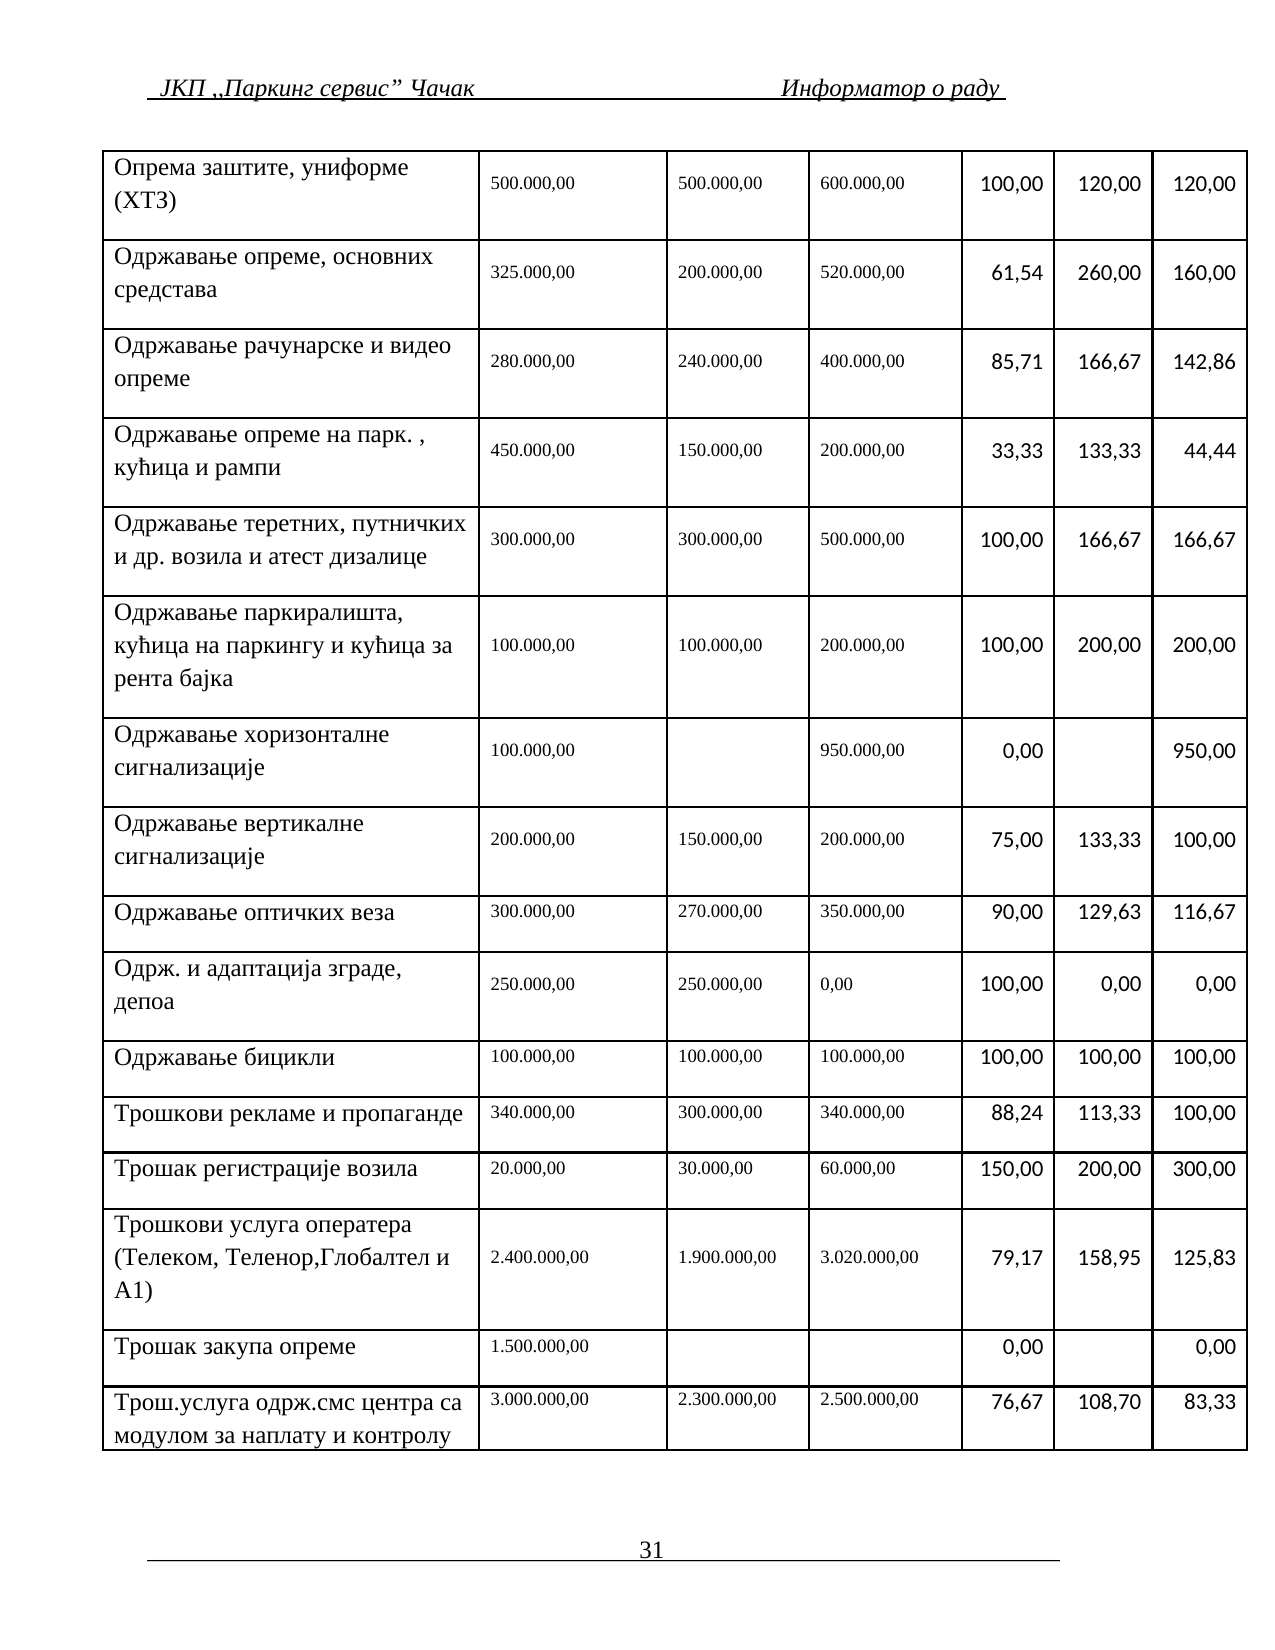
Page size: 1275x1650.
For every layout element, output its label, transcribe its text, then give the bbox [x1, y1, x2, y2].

table_cell Одрж. и адаптација зграде, депоа [104, 953, 478, 1039]
table_cell 100.000,00 [668, 1042, 808, 1096]
table_cell 1.900.000,00 [668, 1210, 808, 1329]
table_cell 1.500.000,00 [480, 1331, 666, 1385]
table_cell 166,67 [1055, 330, 1151, 417]
table_cell 340.000,00 [480, 1098, 666, 1151]
table_cell 340.000,00 [810, 1098, 961, 1151]
table_cell 100,00 [1055, 1042, 1151, 1096]
table_cell 116,67 [1154, 897, 1246, 951]
table_cell 600.000,00 [810, 152, 961, 239]
table_cell Одржавање опреме на парк. , кућица и рампи [104, 419, 478, 506]
table_cell 200.000,00 [810, 419, 961, 506]
table_cell 400.000,00 [810, 330, 961, 417]
table_cell 100.000,00 [480, 1042, 666, 1096]
table_cell 520.000,00 [810, 241, 961, 328]
table_cell Одржавање теретних, путничких и др. возила и атест дизалице [104, 508, 478, 595]
table_cell 120,00 [1055, 152, 1151, 239]
table_cell 500.000,00 [810, 508, 961, 595]
table_cell 950.000,00 [810, 719, 961, 806]
table_cell 100.000,00 [810, 1042, 961, 1096]
table_cell 100,00 [1154, 1042, 1246, 1096]
table_cell 2.500.000,00 [810, 1388, 961, 1449]
table_cell 0,00 [1154, 1331, 1246, 1385]
table_cell [668, 719, 808, 806]
table_cell 200,00 [1055, 1154, 1151, 1207]
table_cell Опрема заштите, униформе (ХТЗ) [104, 152, 478, 239]
table_cell 280.000,00 [480, 330, 666, 417]
table_cell 260,00 [1055, 241, 1151, 328]
table_cell 200.000,00 [480, 808, 666, 895]
table_cell 100,00 [1154, 1098, 1246, 1151]
table_cell 0,00 [810, 953, 961, 1039]
table_cell 200.000,00 [810, 597, 961, 717]
table_cell 113,33 [1055, 1098, 1151, 1151]
table_cell 88,24 [963, 1098, 1053, 1151]
table_cell 133,33 [1055, 419, 1151, 506]
table_cell [1055, 719, 1151, 806]
table_cell Одржавање вертикалне сигнализације [104, 808, 478, 895]
table_cell Одржaвање паркиралишта, кућица на паркингу и кућица за рента бајка [104, 597, 478, 717]
table_cell 250.000,00 [480, 953, 666, 1039]
table_cell Одржавање бицикли [104, 1042, 478, 1096]
table_cell 200.000,00 [668, 241, 808, 328]
table_cell 300.000,00 [668, 1098, 808, 1151]
table_cell 125,83 [1154, 1210, 1246, 1329]
table_cell 30.000,00 [668, 1154, 808, 1207]
table_cell 160,00 [1154, 241, 1246, 328]
table_cell Одржавање опреме, основних средстава [104, 241, 478, 328]
table_cell 500.000,00 [668, 152, 808, 239]
table_cell Трошкови услуга оператера (Телеком, Теленор,Глобалтел и А1) [104, 1210, 478, 1329]
table_cell 108,70 [1055, 1388, 1151, 1449]
table_cell 300.000,00 [480, 508, 666, 595]
table_cell 350.000,00 [810, 897, 961, 951]
table_cell 100,00 [963, 597, 1053, 717]
table_cell 61,54 [963, 241, 1053, 328]
table_cell 325.000,00 [480, 241, 666, 328]
table_cell 200,00 [1154, 597, 1246, 717]
table_cell 300.000,00 [668, 508, 808, 595]
table_cell 500.000,00 [480, 152, 666, 239]
table_cell 44,44 [1154, 419, 1246, 506]
table_cell 33,33 [963, 419, 1053, 506]
table_cell 133,33 [1055, 808, 1151, 895]
table_cell 85,71 [963, 330, 1053, 417]
table_cell 100,00 [963, 953, 1053, 1039]
table_cell 60.000,00 [810, 1154, 961, 1207]
table_cell 100,00 [1154, 808, 1246, 895]
table_cell 450.000,00 [480, 419, 666, 506]
table_cell 100.000,00 [668, 597, 808, 717]
table_cell 3.020.000,00 [810, 1210, 961, 1329]
table_cell 120,00 [1154, 152, 1246, 239]
table_cell 0,00 [1055, 953, 1151, 1039]
table_cell 240.000,00 [668, 330, 808, 417]
table_cell 3.000.000,00 [480, 1388, 666, 1449]
table_cell 150.000,00 [668, 419, 808, 506]
table_cell 20.000,00 [480, 1154, 666, 1207]
table_cell 250.000,00 [668, 953, 808, 1039]
table_cell 0,00 [963, 719, 1053, 806]
table_cell 100.000,00 [480, 719, 666, 806]
table_cell 129,63 [1055, 897, 1151, 951]
table_cell 0,00 [1154, 953, 1246, 1039]
table_cell 100,00 [963, 152, 1053, 239]
table_cell 166,67 [1154, 508, 1246, 595]
table_cell Трошкови рекламе и пропаганде [104, 1098, 478, 1151]
table_cell 100.000,00 [480, 597, 666, 717]
table_cell 83,33 [1154, 1388, 1246, 1449]
table_cell 76,67 [963, 1388, 1053, 1449]
table_cell 150,00 [963, 1154, 1053, 1207]
table_cell Tрошак закупа опреме [104, 1331, 478, 1385]
table_cell 0,00 [963, 1331, 1053, 1385]
table_cell 270.000,00 [668, 897, 808, 951]
table_cell Трошак регистрације возила [104, 1154, 478, 1207]
table_cell [810, 1331, 961, 1385]
table_cell 90,00 [963, 897, 1053, 951]
table_cell 300,00 [1154, 1154, 1246, 1207]
table_cell 100,00 [963, 508, 1053, 595]
table_cell 79,17 [963, 1210, 1053, 1329]
table_cell [668, 1331, 808, 1385]
table_cell 158,95 [1055, 1210, 1151, 1329]
table_cell [1055, 1331, 1151, 1385]
table_cell 142,86 [1154, 330, 1246, 417]
table_cell 300.000,00 [480, 897, 666, 951]
table_cell 100,00 [963, 1042, 1053, 1096]
table_cell 2.300.000,00 [668, 1388, 808, 1449]
table_cell 200.000,00 [810, 808, 961, 895]
table_cell 200,00 [1055, 597, 1151, 717]
table_cell 150.000,00 [668, 808, 808, 895]
table_cell Одржавање оптичких веза [104, 897, 478, 951]
table_cell 166,67 [1055, 508, 1151, 595]
table_cell Одржавање рачунарске и видео опреме [104, 330, 478, 417]
table_cell 2.400.000,00 [480, 1210, 666, 1329]
table_cell Одржавање хоризонталне сигнализације [104, 719, 478, 806]
table_cell 950,00 [1154, 719, 1246, 806]
table_cell 75,00 [963, 808, 1053, 895]
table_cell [104, 1388, 478, 1449]
